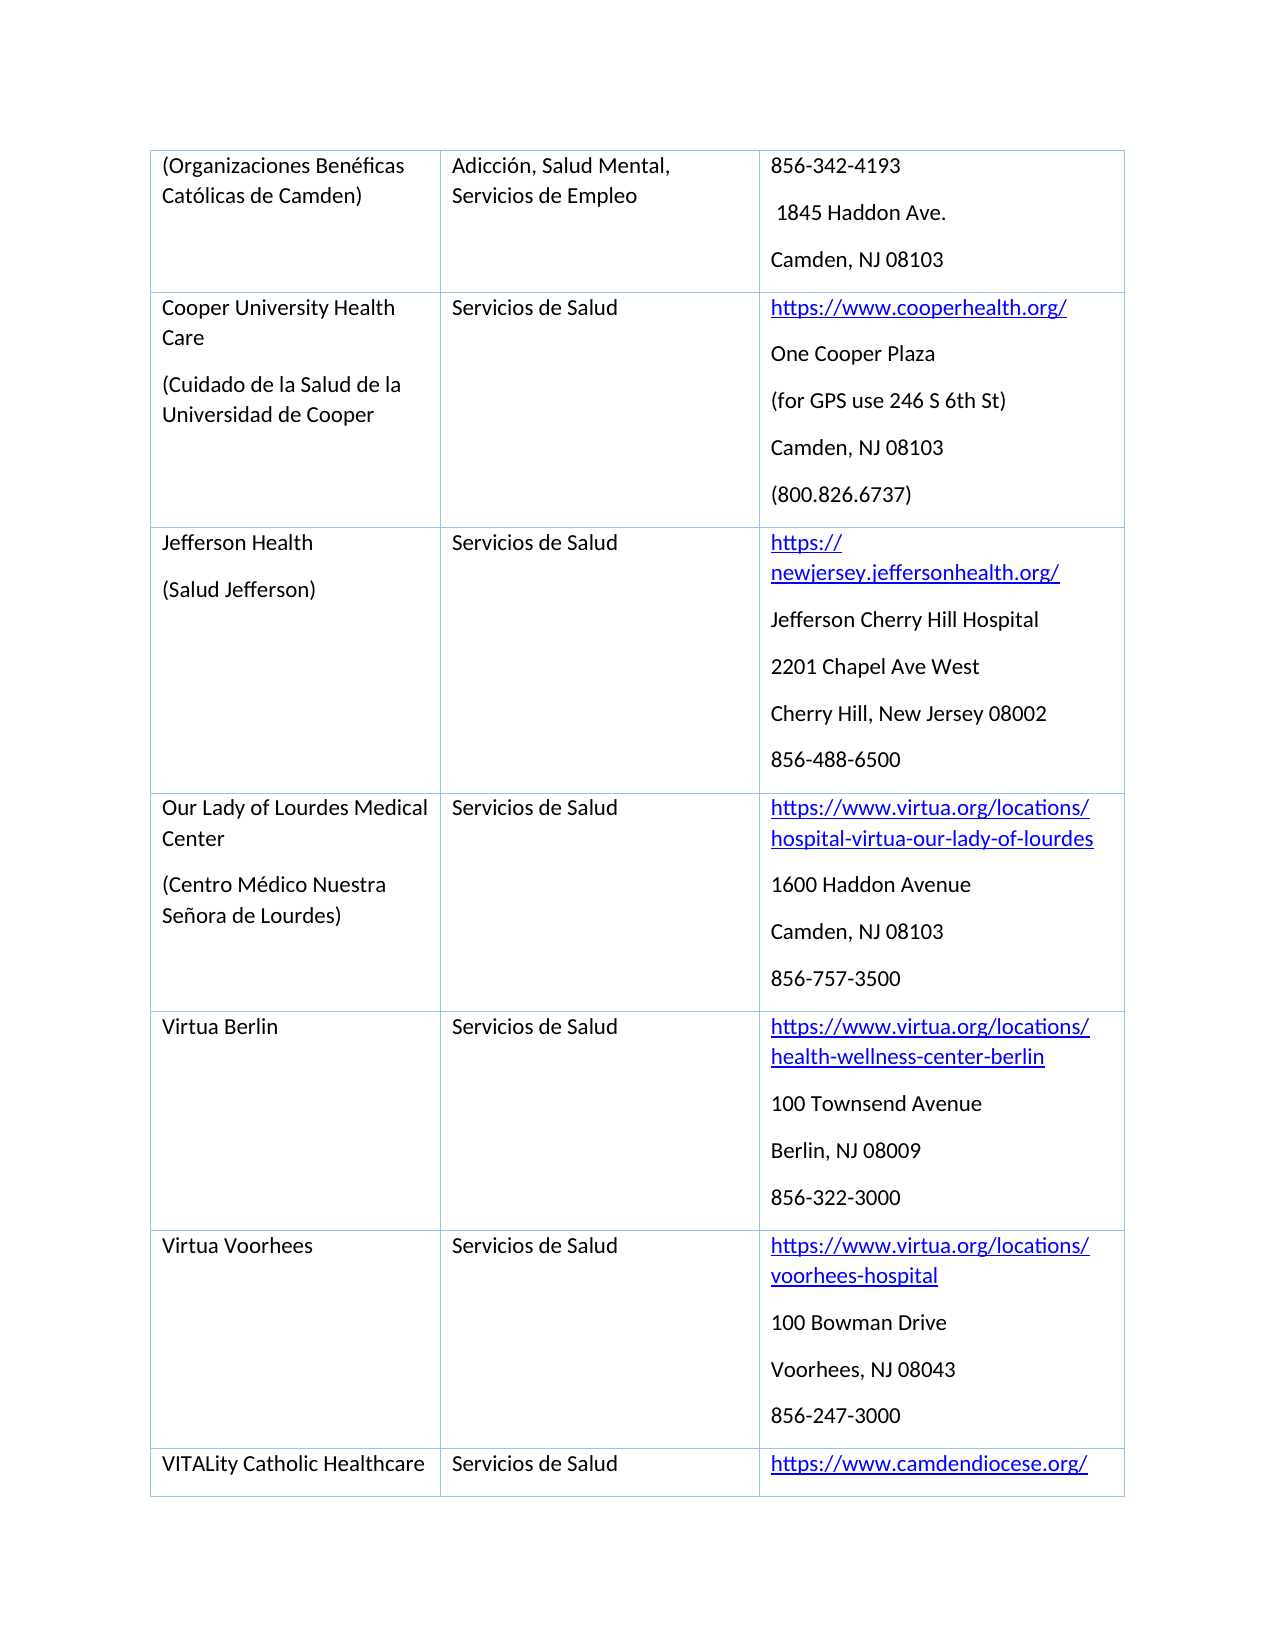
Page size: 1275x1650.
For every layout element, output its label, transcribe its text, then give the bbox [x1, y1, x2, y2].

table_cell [441, 151, 759, 292]
table_cell Servicios de Salud [441, 528, 759, 792]
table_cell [151, 1449, 440, 1496]
table_cell https://newjersey.jeffersonhealth.org/ Jefferson Cherry Hill Hospital 2201 Chapel Ave West Cherry Hill, New Jersey 08002 856-488-6500 [760, 528, 1124, 792]
table_cell Our Lady of Lourdes Medical Center (Centro Médico Nuestra Señora de Lourdes) [151, 794, 440, 1011]
table_cell Servicios de Salud [441, 1449, 759, 1496]
table_cell Servicios de Salud [441, 1012, 759, 1230]
table_cell Cooper University Health Care (Cuidado de la Salud de la Universidad de Cooper [151, 293, 440, 527]
table_cell https://www.virtua.org/locations/health-wellness-center-berlin 100 Townsend Avenue Berlin, NJ 08009 856-322-3000 [760, 1012, 1124, 1230]
table_cell https://www.cooperhealth.org/ One Cooper Plaza (for GPS use 246 S 6th St) Camden, NJ 08103 (800.826.6737) [760, 293, 1124, 527]
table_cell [760, 1449, 1124, 1496]
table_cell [760, 151, 1124, 292]
table_cell Jefferson Health (Salud Jefferson) [151, 528, 440, 792]
table_cell Virtua Voorhees [151, 1231, 440, 1448]
table_cell Servicios de Salud [441, 293, 759, 527]
table_cell Servicios de Salud [441, 1231, 759, 1448]
table_cell https://www.virtua.org/locations/hospital-virtua-our-lady-of-lourdes 1600 Haddon Avenue Camden, NJ 08103 856-757-3500 [760, 794, 1124, 1011]
table_cell Virtua Berlin [151, 1012, 440, 1230]
table_cell https://www.virtua.org/locations/voorhees-hospital 100 Bowman Drive Voorhees, NJ 08043 856-247-3000 [760, 1231, 1124, 1448]
table_cell Servicios de Salud [441, 794, 759, 1011]
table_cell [151, 151, 440, 292]
